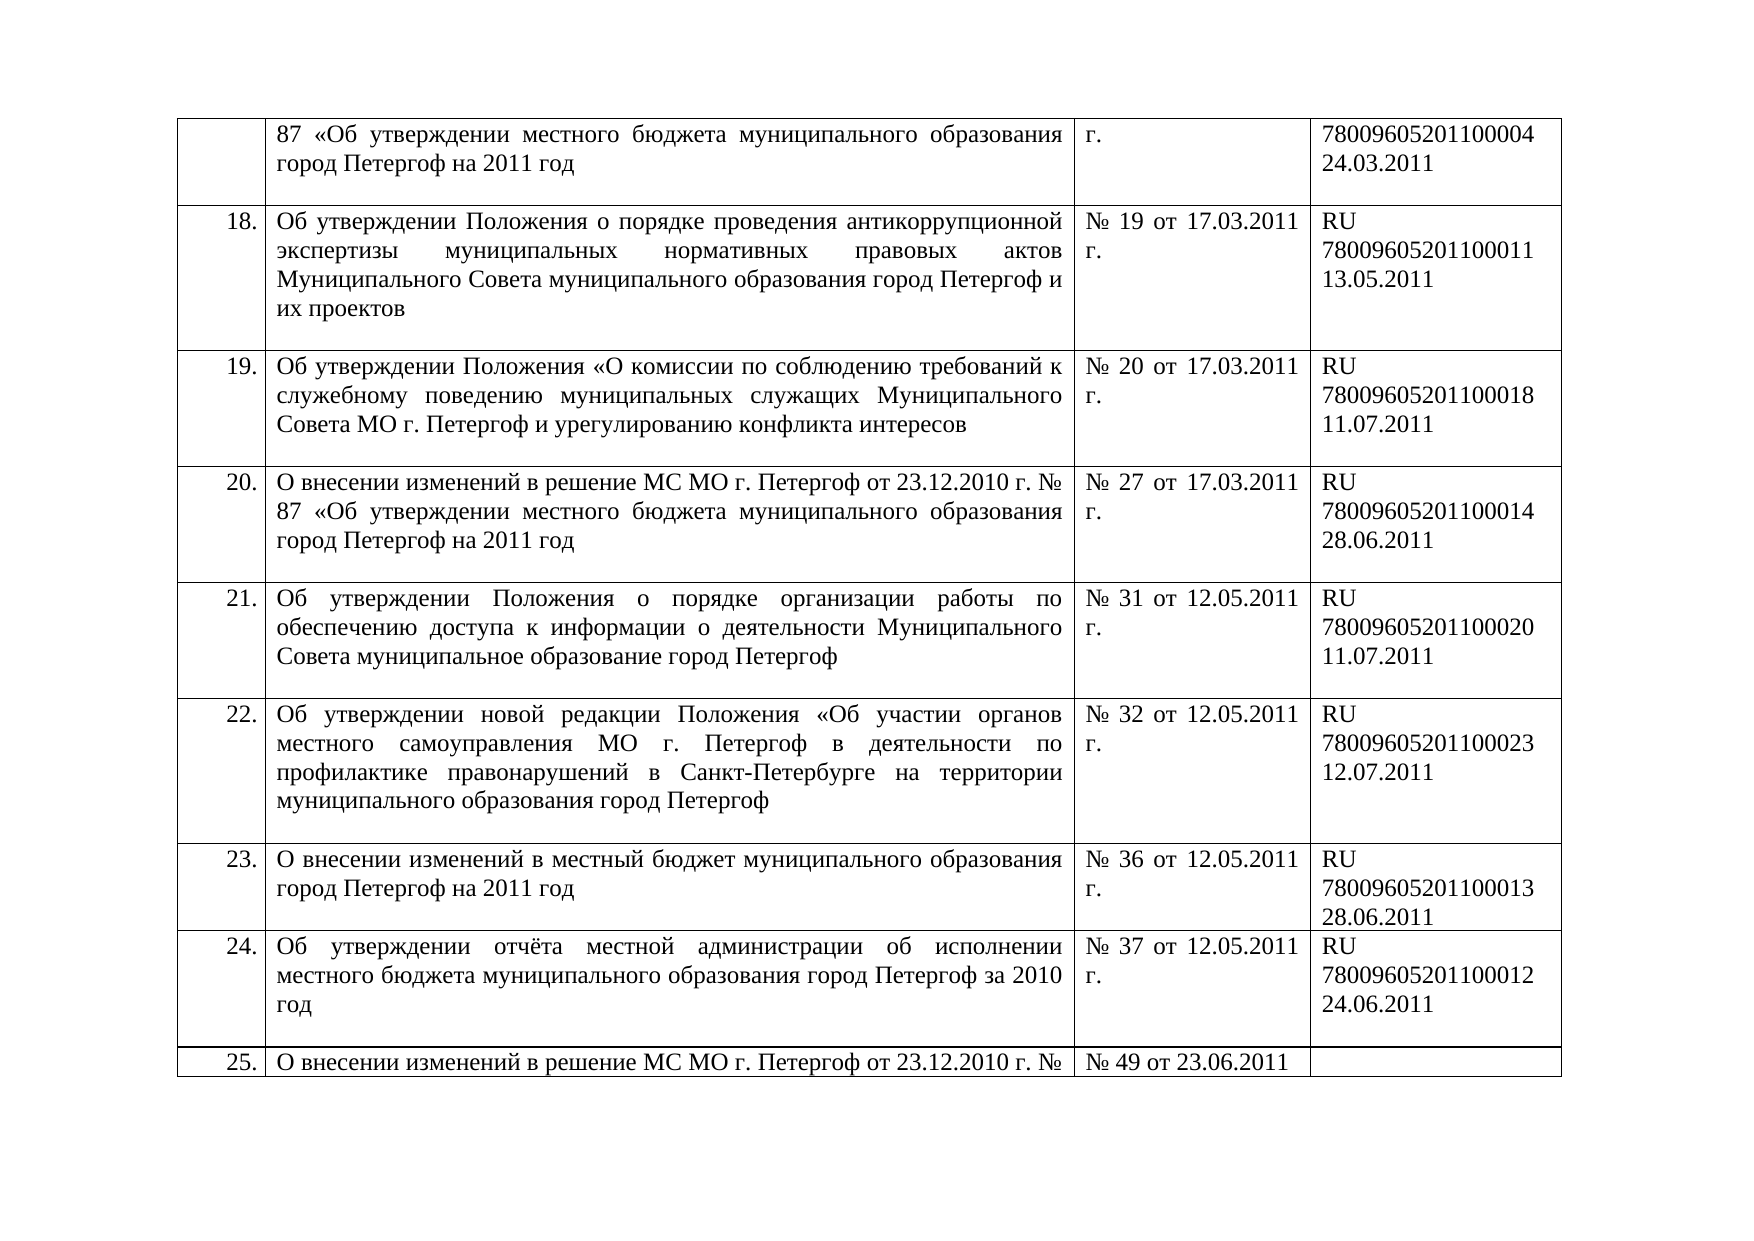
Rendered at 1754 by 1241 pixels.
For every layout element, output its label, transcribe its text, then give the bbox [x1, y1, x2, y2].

table_cell [178, 467, 265, 582]
table_cell № 19 от 17.03.2011 г. [1075, 206, 1310, 350]
table_cell № 27 от 17.03.2011 г. [1075, 467, 1310, 582]
table_cell [178, 1048, 265, 1076]
table_cell № 31 от 12.05.2011 г. [1075, 583, 1310, 698]
table_cell № 36 от 12.05.2011 г. [1075, 844, 1310, 930]
table_cell № 37 от 12.05.2011 г. [1075, 931, 1310, 1046]
table_cell [178, 583, 265, 698]
table_cell RU 78009605201100020 11.07.2011 [1311, 583, 1561, 698]
table_cell [178, 119, 265, 205]
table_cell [1311, 119, 1561, 205]
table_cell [1075, 119, 1310, 205]
table_cell № 20 от 17.03.2011 г. [1075, 351, 1310, 466]
table_cell Об утверждении отчёта местной администрации об исполнении местного бюджета муниципального образования город Петергоф за 2010 год [266, 931, 1074, 1046]
table_cell [178, 206, 265, 350]
table_cell [178, 699, 265, 843]
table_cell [266, 1048, 1074, 1076]
table_cell RU 78009605201100011 13.05.2011 [1311, 206, 1561, 350]
table_cell RU 78009605201100014 28.06.2011 [1311, 467, 1561, 582]
table_cell [178, 844, 265, 930]
table_cell № 49 от 23.06.2011 [1075, 1048, 1310, 1076]
table_cell № 32 от 12.05.2011 г. [1075, 699, 1310, 843]
table_cell [178, 931, 265, 1046]
table_cell Об утверждении Положения о порядке проведения антикоррупционной экспертизы муниципальных нормативных правовых актов Муниципального Совета муниципального образования город Петергоф и их проектов [266, 206, 1074, 350]
table_cell RU 78009605201100013 28.06.2011 [1311, 844, 1561, 930]
table_cell [178, 351, 265, 466]
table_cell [266, 119, 1074, 205]
table_cell Об утверждении Положения о порядке организации работы по обеспечению доступа к информации о деятельности Муниципального Совета муниципальное образование город Петергоф [266, 583, 1074, 698]
table_cell RU 78009605201100012 24.06.2011 [1311, 931, 1561, 1046]
table_cell RU 78009605201100018 11.07.2011 [1311, 351, 1561, 466]
table_cell RU 78009605201100023 12.07.2011 [1311, 699, 1561, 843]
table_cell [1311, 1048, 1561, 1076]
table_cell Об утверждении новой редакции Положения «Об участии органов местного самоуправления МО г. Петергоф в деятельности по профилактике правонарушений в Санкт-Петербурге на территории муниципального образования город Петергоф [266, 699, 1074, 843]
table_cell О внесении изменений в местный бюджет муниципального образования город Петергоф на 2011 год [266, 844, 1074, 930]
table_cell Об утверждении Положения «О комиссии по соблюдению требований к служебному поведению муниципальных служащих Муниципального Совета МО г. Петергоф и урегулированию конфликта интересов [266, 351, 1074, 466]
